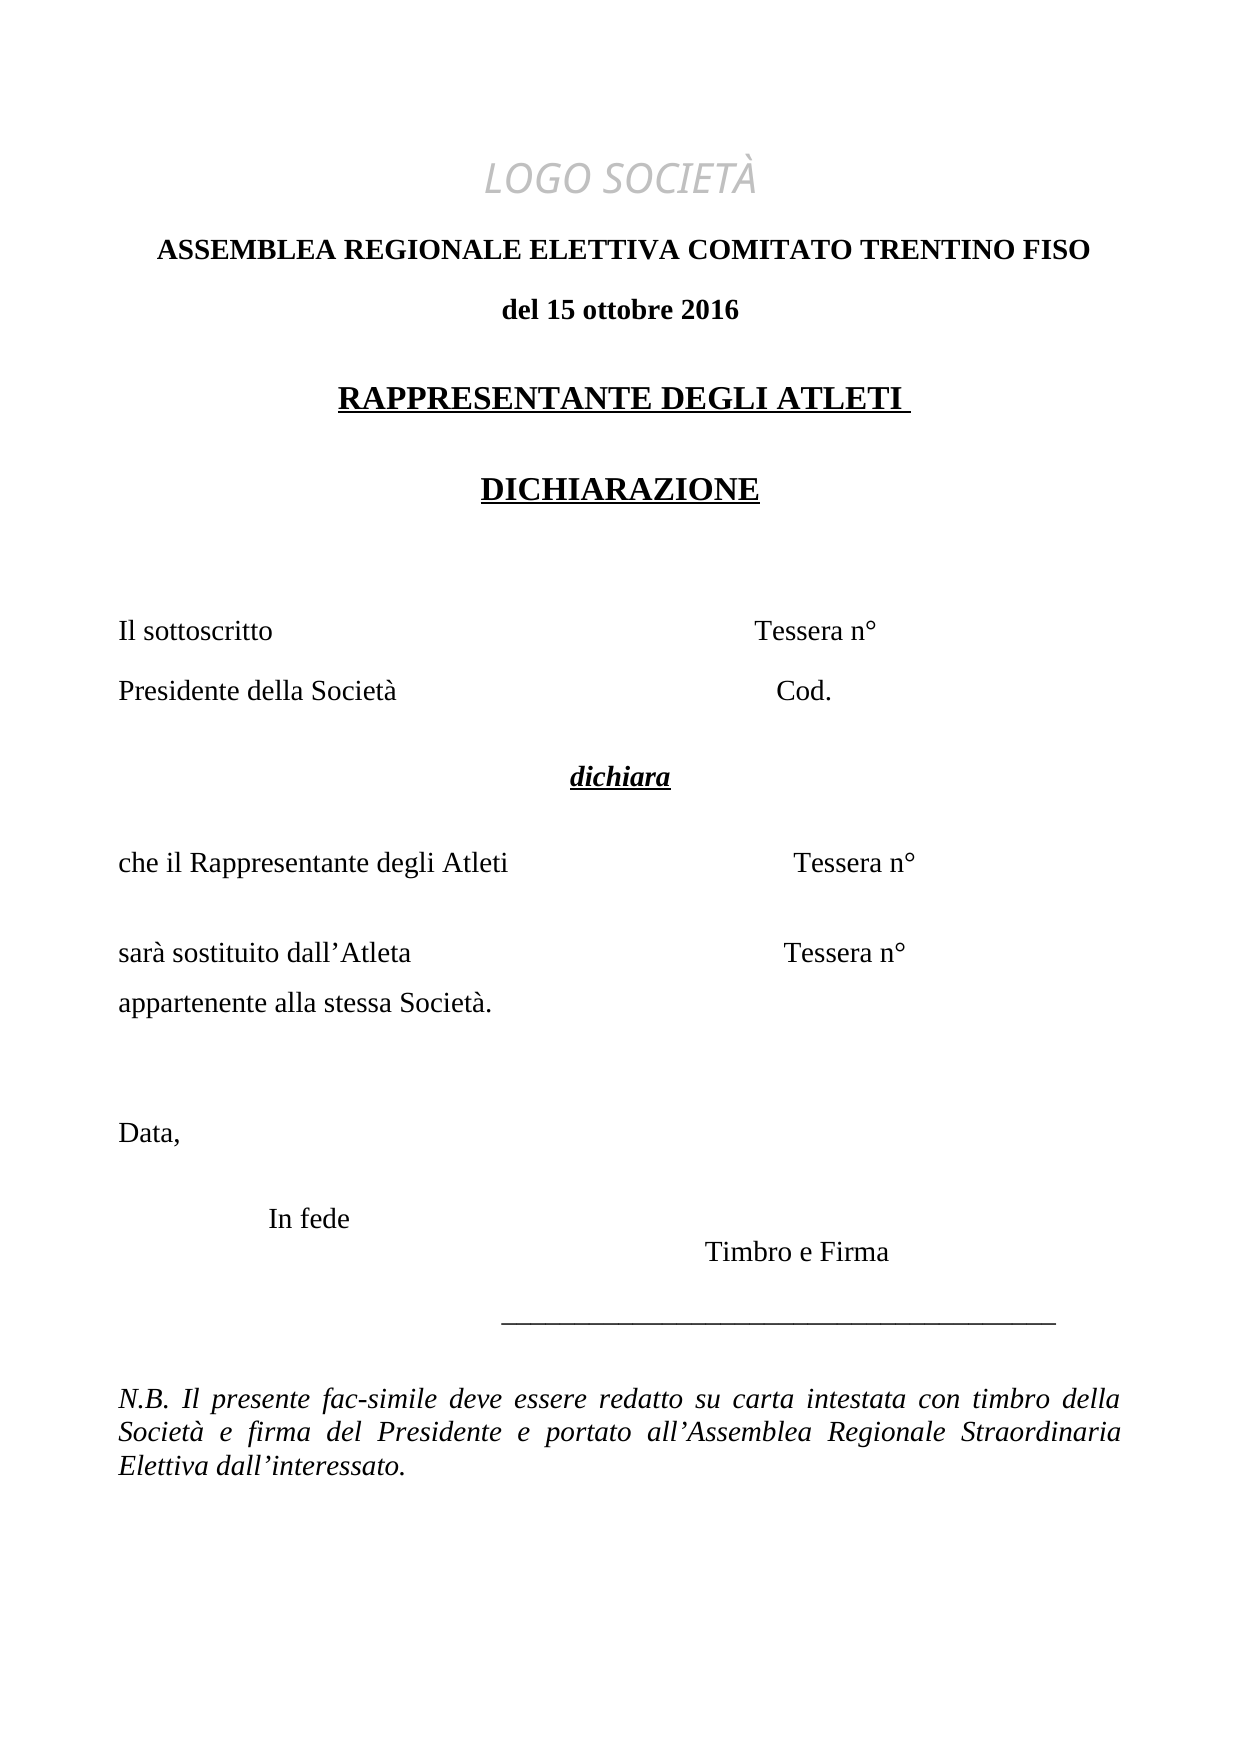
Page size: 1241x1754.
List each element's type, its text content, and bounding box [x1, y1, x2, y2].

text Data, [118, 1115, 1122, 1148]
text Timbro e Firma [118, 1234, 1122, 1268]
text sarà sostituito dall’Atleta Tessera n° [118, 935, 1122, 969]
text RAPPRESENTANTE DEGLI ATLETI [118, 378, 1122, 416]
text N.B. Il presente fac-simile deve essere redatto su carta intestata con timbro della Società e firma del Presidente e portato all’Assemblea Regionale Straordinaria Elettiva dall’interessato. [118, 1381, 1122, 1481]
text appartenente alla stessa Società. [118, 985, 1122, 1019]
text Il sottoscritto Tessera n° [118, 613, 1122, 646]
text DICHIARAZIONE [118, 469, 1122, 507]
text che il Rappresentante degli Atleti Tessera n° [118, 845, 1122, 879]
text ______________________________________ [118, 1294, 1122, 1328]
text dichiara [118, 759, 1122, 793]
text Presidente della Società Cod. [118, 673, 1122, 706]
text del 15 ottobre 2016 [118, 292, 1122, 325]
text In fede [193, 1201, 1122, 1234]
text ASSEMBLEA REGIONALE ELETTIVA COMITATO TRENTINO FISO [118, 232, 1122, 266]
